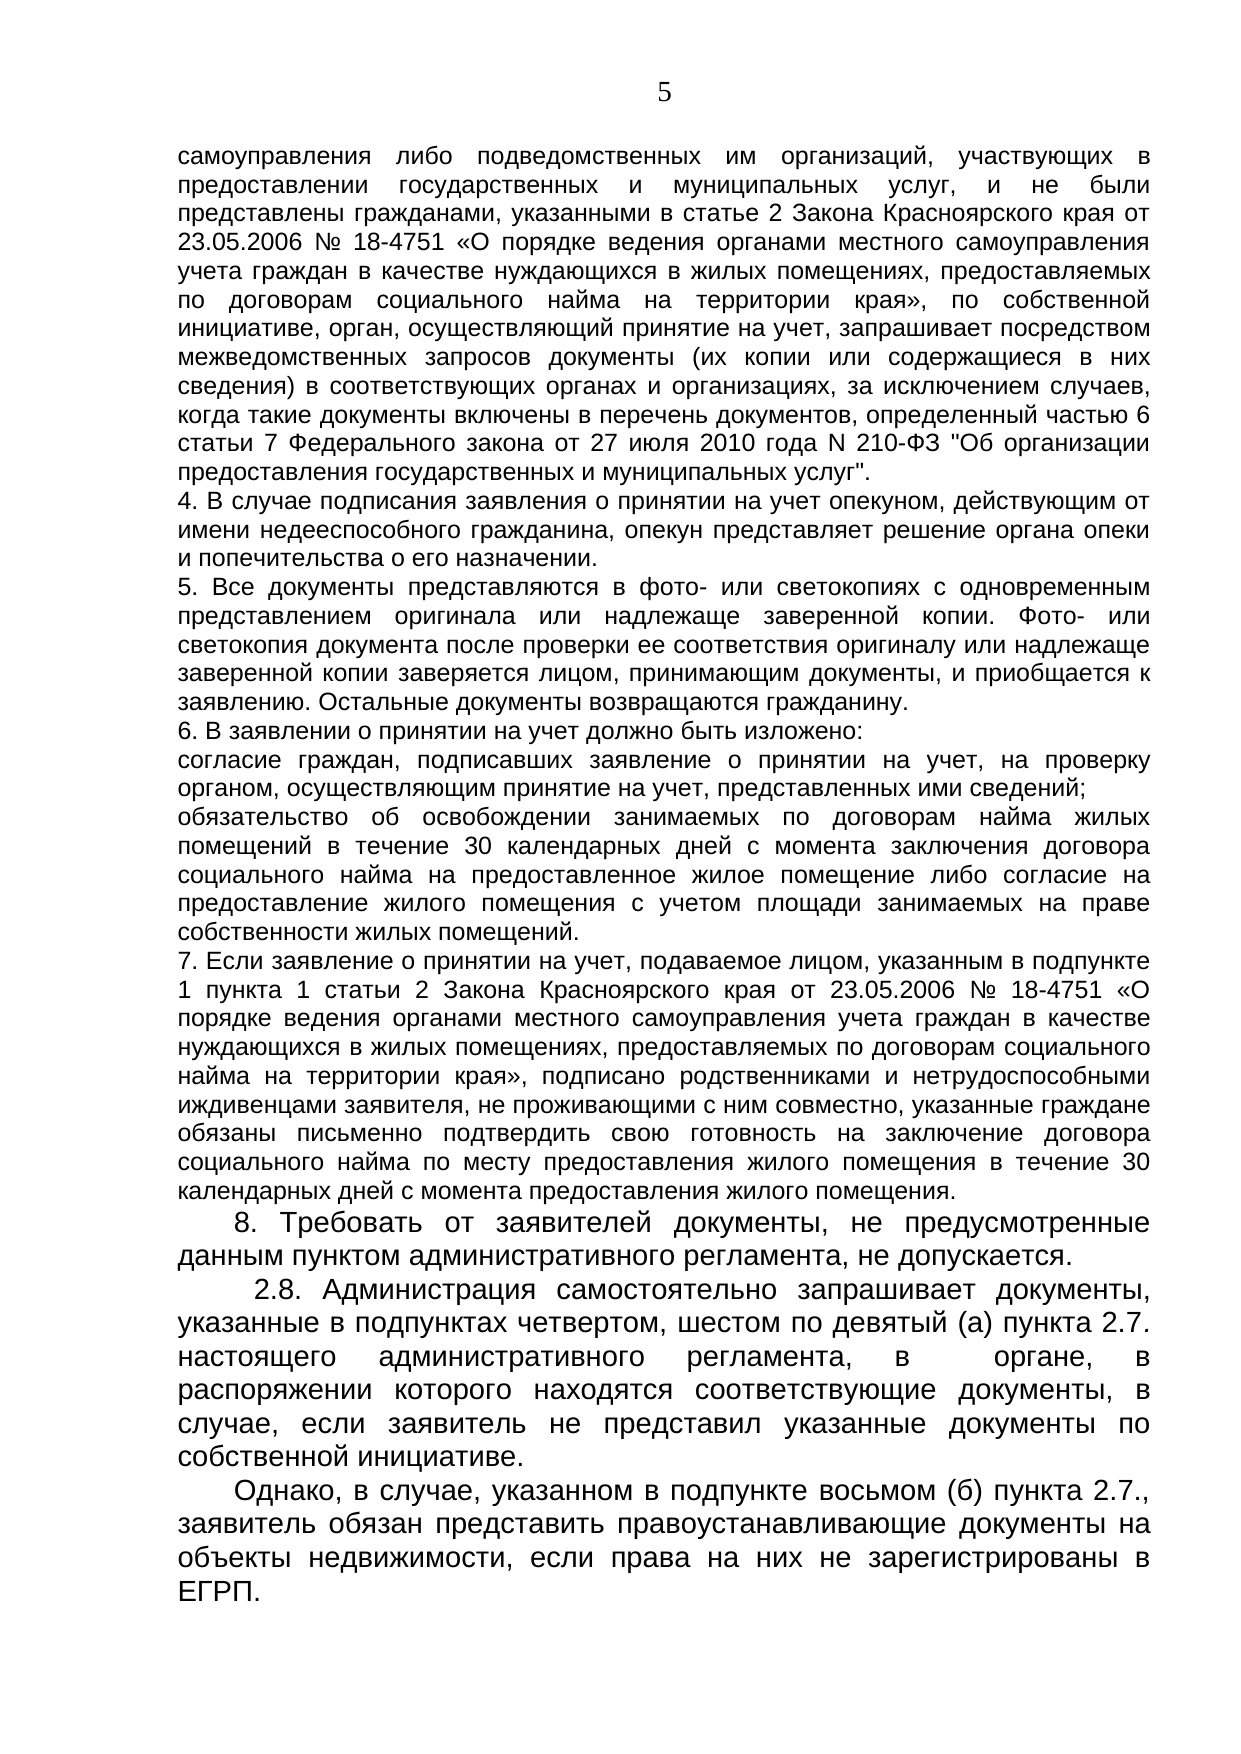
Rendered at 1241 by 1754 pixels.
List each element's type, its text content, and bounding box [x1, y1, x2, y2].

text обязательство об освобождении занимаемых по договорам найма жилых помещений в течение 30 календарных дней с момента заключения договора социального найма на предоставленное жилое помещение либо согласие на предоставление жилого помещения с учетом площади занимаемых на праве собственности жилых помещений. [177, 802, 1152, 946]
text 8. Требовать от заявителей документы, не предусмотренные данным пунктом административного регламента, не допускается. [177, 1205, 1152, 1272]
text 5. Все документы представляются в фото- или светокопиях с одновременным представлением оригинала или надлежаще заверенной копии. Фото- или светокопия документа после проверки ее соответствия оригиналу или надлежаще заверенной копии заверяется лицом, принимающим документы, и приобщается к заявлению. Остальные документы возвращаются гражданину. [177, 572, 1152, 716]
text 2.8. Администрация самостоятельно запрашивает документы, указанные в подпунктах четвертом, шестом по девятый (а) пункта 2.7. настоящего административного регламента, в органе, в распоряжении которого находятся соответствующие документы, в случае, если заявитель не представил указанные документы по собственной инициативе. [177, 1272, 1152, 1473]
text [177, 141, 1152, 486]
text 7. Если заявление о принятии на учет, подаваемое лицом, указанным в подпункте 1 пункта 1 статьи 2 Закона Красноярского края от 23.05.2006 № 18-4751 «О порядке ведения органами местного самоуправления учета граждан в качестве нуждающихся в жилых помещениях, предоставляемых по договорам социального найма на территории края», подписано родственниками и нетрудоспособными иждивенцами заявителя, не проживающими с ним совместно, указанные граждане обязаны письменно подтвердить свою готовность на заключение договора социального найма по месту предоставления жилого помещения в течение 30 календарных дней с момента предоставления жилого помещения. [177, 946, 1152, 1205]
text 4. В случае подписания заявления о принятии на учет опекуном, действующим от имени недееспособного гражданина, опекун представляет решение органа опеки и попечительства о его назначении. [177, 486, 1152, 572]
text 6. В заявлении о принятии на учет должно быть изложено: [177, 716, 1152, 745]
text Однако, в случае, указанном в подпункте восьмом (б) пункта 2.7., заявитель обязан представить правоустанавливающие документы на объекты недвижимости, если права на них не зарегистрированы в ЕГРП. [177, 1473, 1152, 1607]
text согласие граждан, подписавших заявление о принятии на учет, на проверку органом, осуществляющим принятие на учет, представленных ими сведений; [177, 745, 1152, 802]
